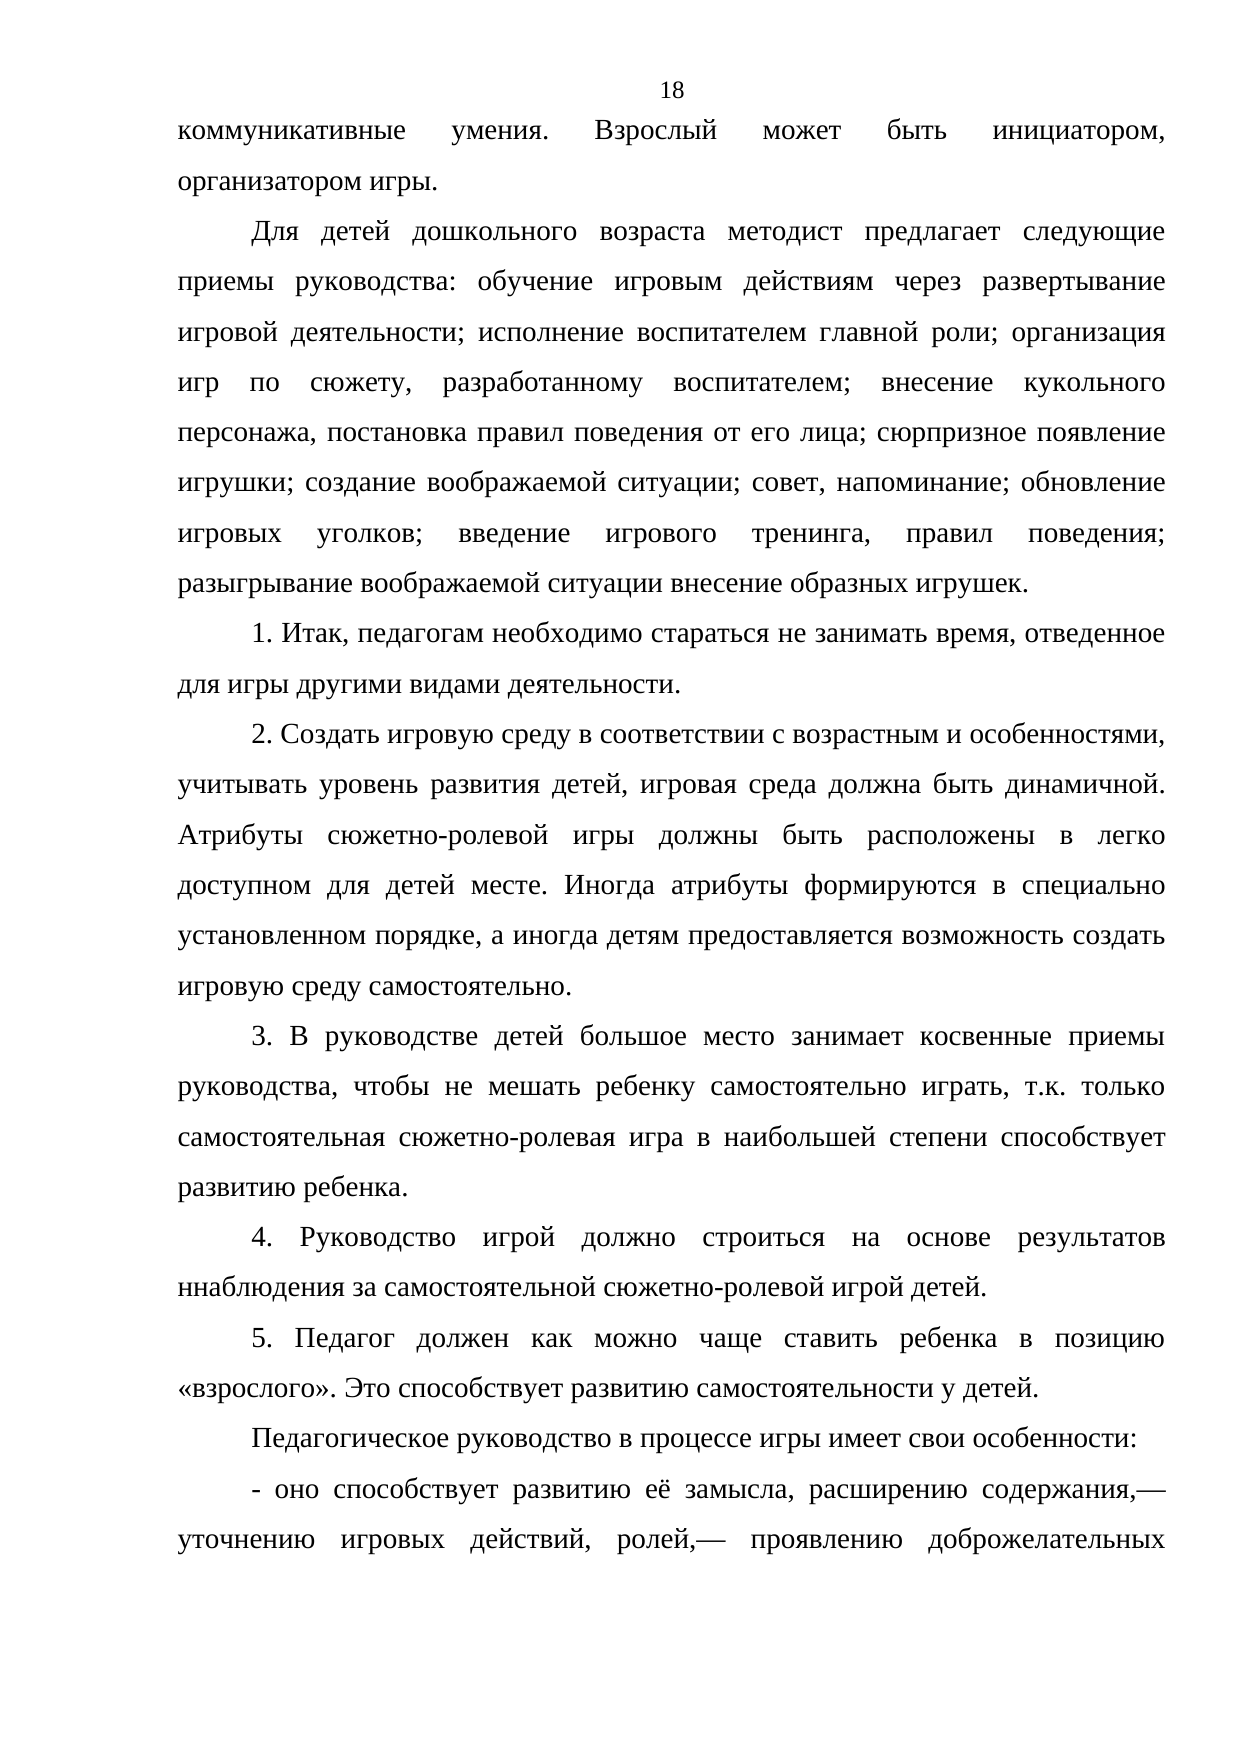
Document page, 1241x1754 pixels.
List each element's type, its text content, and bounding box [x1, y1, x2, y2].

text 1. Итак, педагогам необходимо стараться не занимать время, отведенное для игры другими видами деятельности. [177, 616, 1166, 699]
text Для детей дошкольного возраста методист предлагает следующие приемы руководства: обучение игровым действиям через развертывание игровой деятельности; исполнение воспитателем главной роли; организация игр по сюжету, разработанному воспитателем; внесение кукольного персонажа, постановка правил поведения от его лица; сюрпризное появление игрушки; создание воображаемой ситуации; совет, напоминание; обновление игровых уголков; введение игрового тренинга, правил поведения; разыгрывание воображаемой ситуации внесение образных игрушек. [177, 213, 1166, 599]
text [177, 112, 1166, 196]
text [177, 1471, 1166, 1555]
text 2. Создать игровую среду в соответствии с возрастным и особенностями, учитывать уровень развития детей, игровая среда должна быть динамичной. Атрибуты сюжетно-ролевой игры должны быть расположены в легко доступном для детей месте. Иногда атрибуты формируются в специально установленном порядке, а иногда детям предоставляется возможность создать игровую среду самостоятельно. [177, 716, 1166, 1001]
text 4. Руководство игрой должно строиться на основе результатов ннаблюдения за самостоятельной сюжетно-ролевой игрой детей. [177, 1219, 1166, 1303]
text 5. Педагог должен как можно чаще ставить ребенка в позицию «взрослого». Это способствует развитию самостоятельности у детей. [177, 1320, 1166, 1404]
text Педагогическое руководство в процессе игры имеет свои особенности: [177, 1421, 1166, 1454]
text 3. В руководстве детей большое место занимает косвенные приемы руководства, чтобы не мешать ребенку самостоятельно играть, т.к. только самостоятельная сюжетно-ролевая игра в наибольшей степени способствует развитию ребенка. [177, 1018, 1166, 1202]
